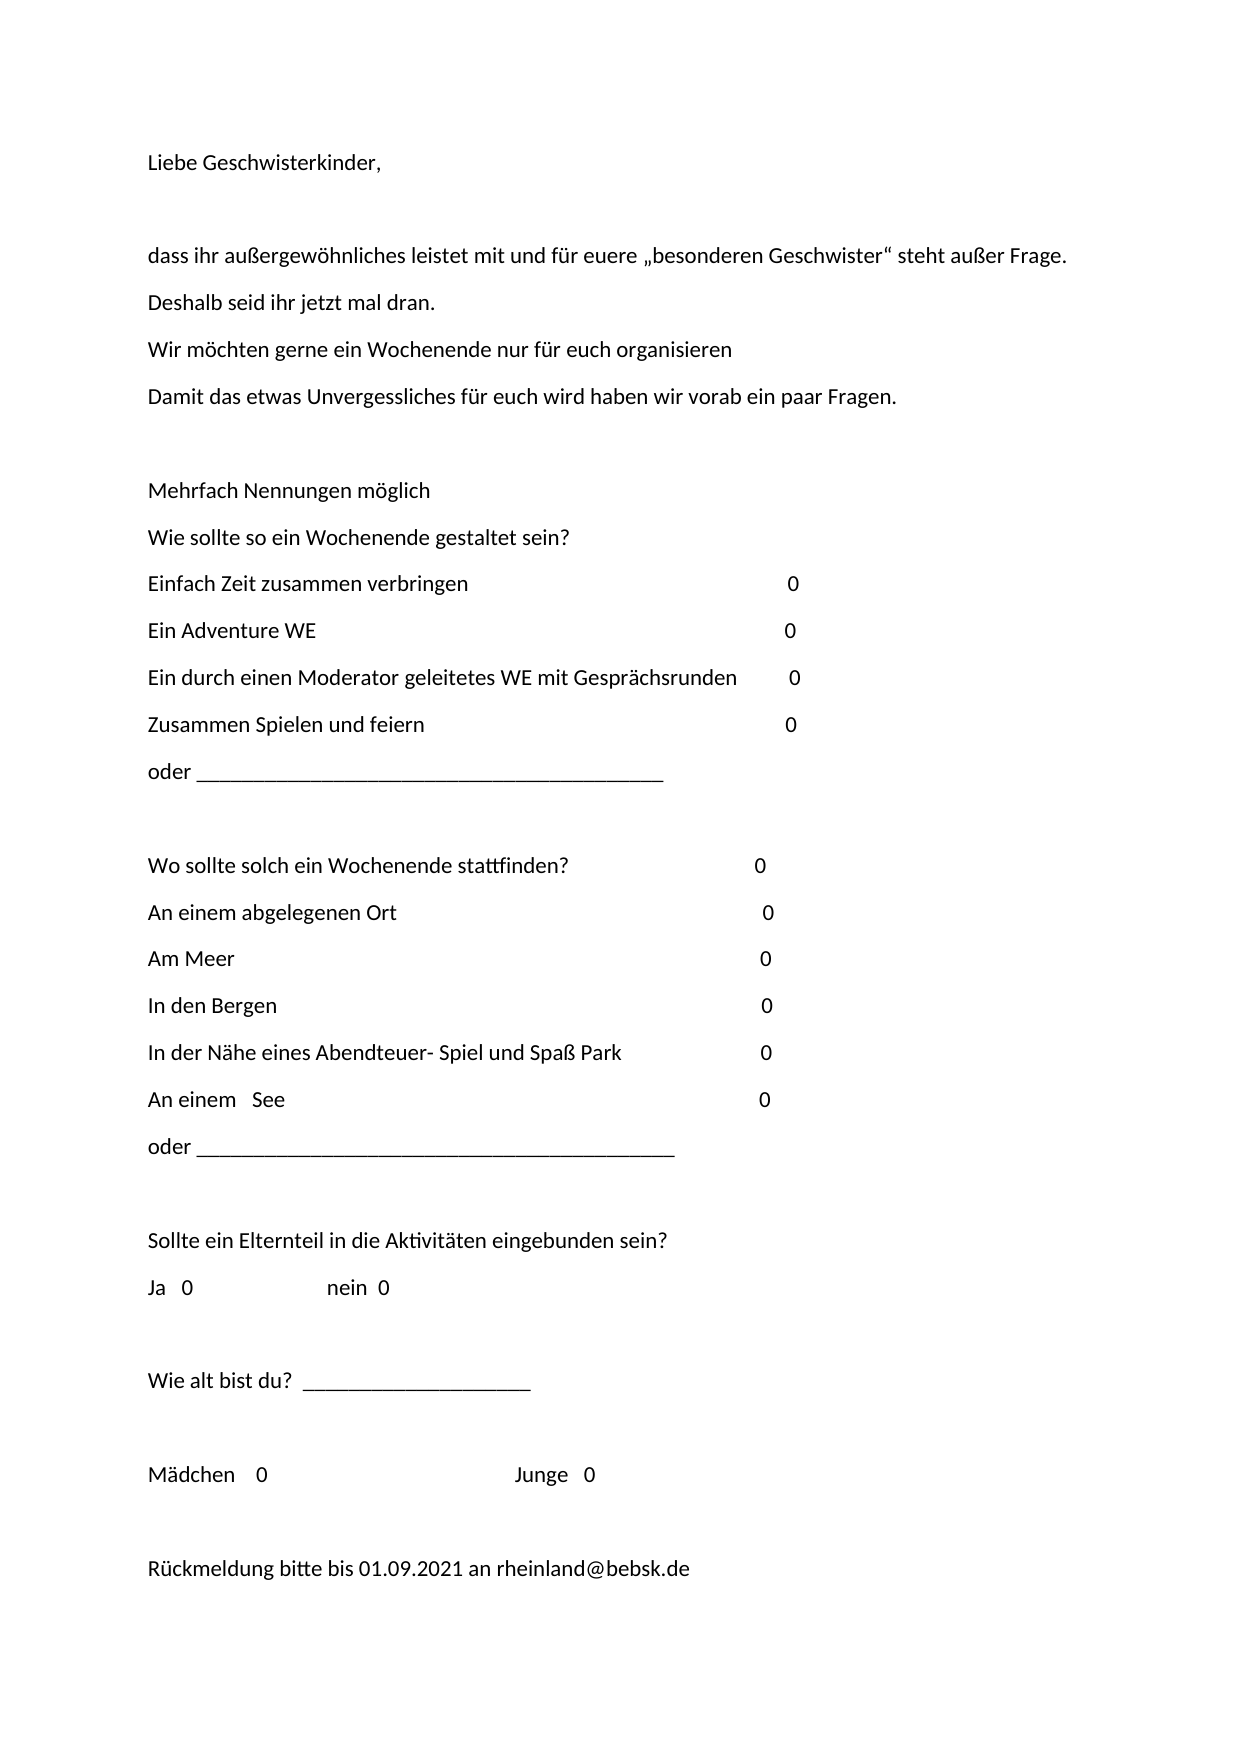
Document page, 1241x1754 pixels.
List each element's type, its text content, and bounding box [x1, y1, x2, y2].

text Mehrfach Nennungen möglich [148, 476, 1093, 504]
text Sollte ein Elternteil in die Aktivitäten eingebunden sein? [148, 1226, 1093, 1254]
text Wie sollte so ein Wochenende gestaltet sein? [148, 523, 1093, 551]
text An einem abgelegenen Ort 0 [148, 898, 1093, 926]
text In den Bergen 0 [148, 991, 1093, 1019]
text In der Nähe eines Abendteuer- Spiel und Spaß Park 0 [148, 1038, 1093, 1066]
text Einfach Zeit zusammen verbringen 0 [148, 569, 1093, 597]
text Deshalb seid ihr jetzt mal dran. [148, 288, 1093, 316]
text Wir möchten gerne ein Wochenende nur für euch organisieren [148, 335, 1093, 363]
text Ein Adventure WE 0 [148, 616, 1093, 644]
text dass ihr außergewöhnliches leistet mit und für euere „besonderen Geschwister“ steht außer Frage. [148, 241, 1093, 269]
text oder __________________________________________ [148, 1132, 1093, 1160]
text Wo sollte solch ein Wochenende stattfinden? 0 [148, 851, 1093, 879]
text Ein durch einen Moderator geleitetes WE mit Gesprächsrunden 0 [148, 663, 1093, 691]
text Zusammen Spielen und feiern 0 [148, 710, 1093, 738]
text Damit das etwas Unvergessliches für euch wird haben wir vorab ein paar Fragen. [148, 382, 1093, 410]
text An einem See 0 [148, 1085, 1093, 1113]
text Rückmeldung bitte bis 01.09.2021 an rheinland@bebsk.de [148, 1554, 1093, 1582]
text Ja 0 nein 0 [148, 1273, 1093, 1301]
text Am Meer 0 [148, 944, 1093, 972]
text Wie alt bist du? ____________________ [148, 1366, 1093, 1394]
text Mädchen 0 Junge 0 [148, 1460, 1093, 1488]
text Liebe Geschwisterkinder, [148, 148, 1093, 176]
text oder _________________________________________ [148, 757, 1093, 785]
